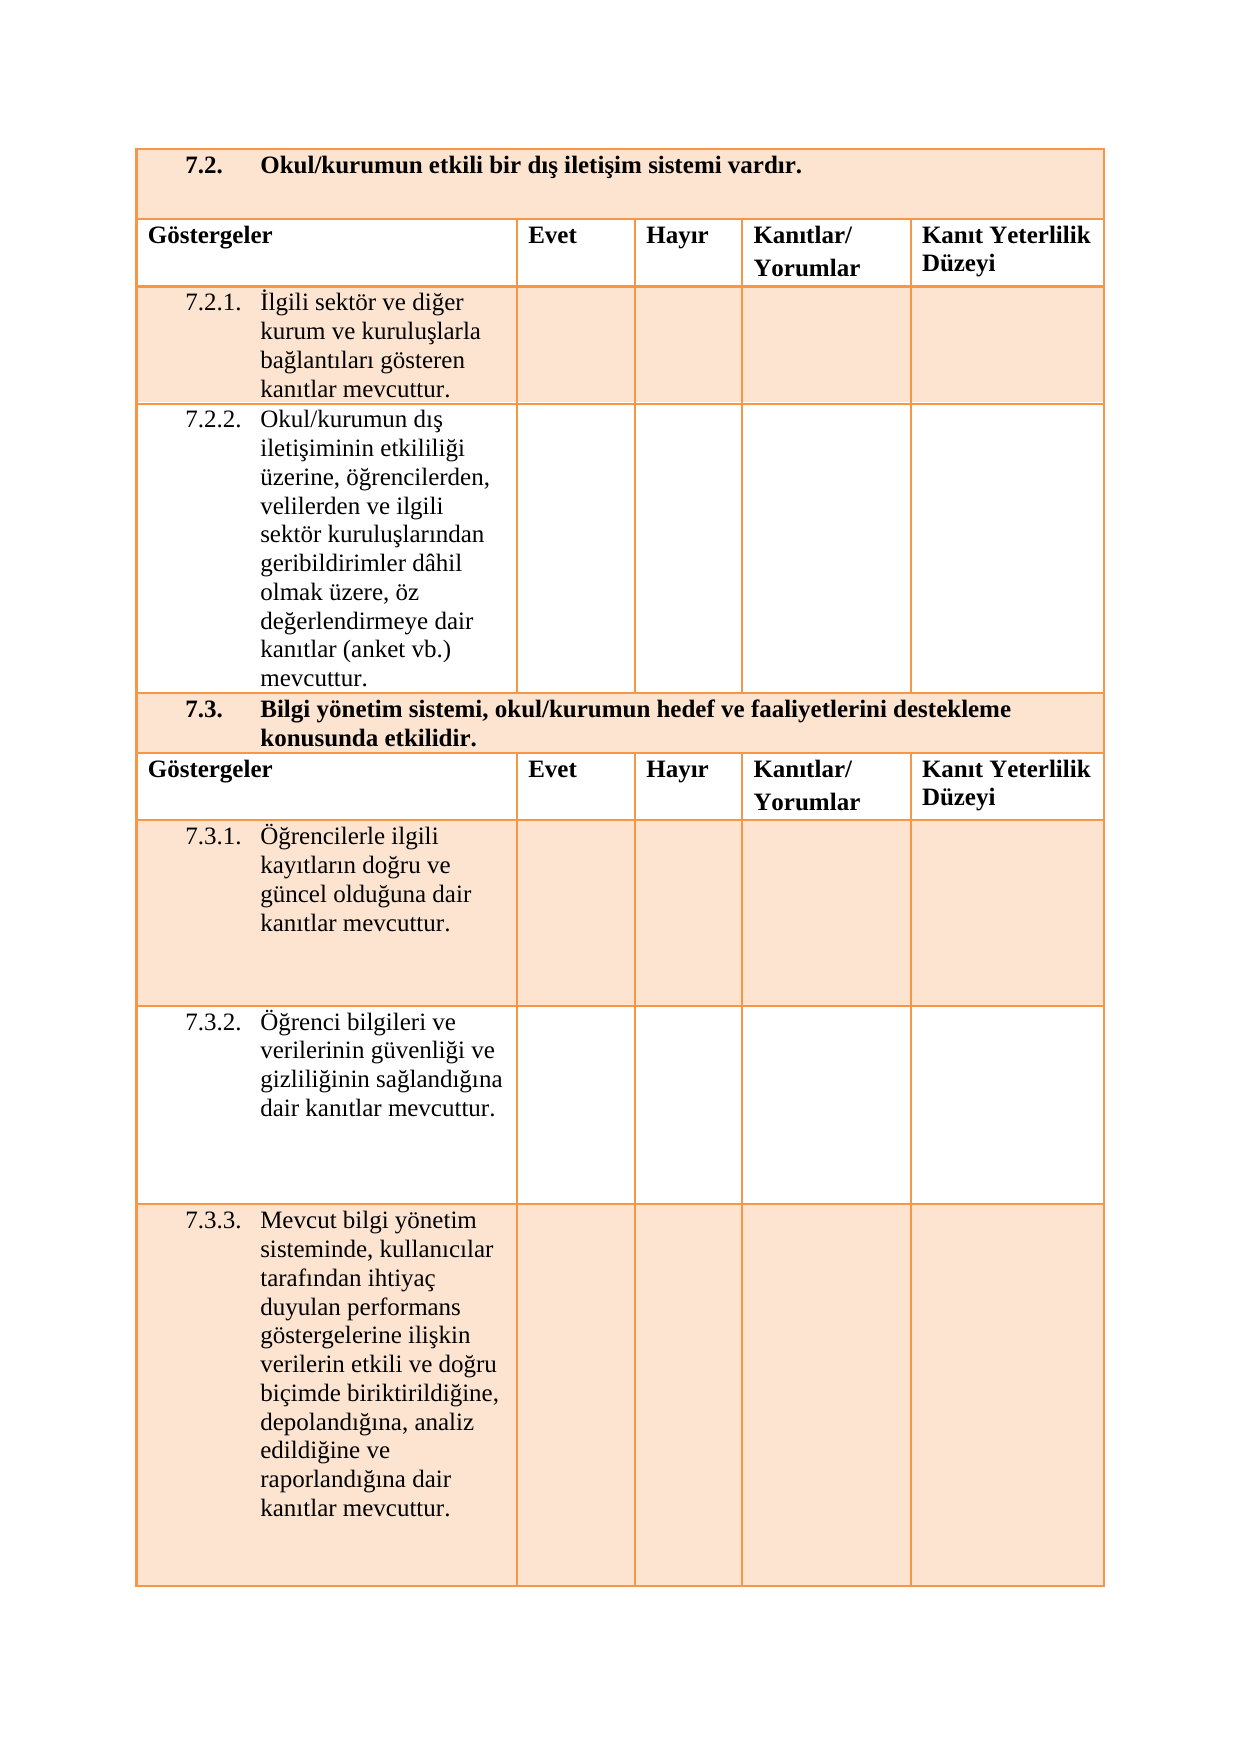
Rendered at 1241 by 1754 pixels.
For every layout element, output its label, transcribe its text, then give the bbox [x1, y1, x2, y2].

table_cell [912, 1205, 1103, 1585]
table_cell [636, 1205, 741, 1585]
table_cell [912, 821, 1103, 1005]
table_cell [518, 821, 634, 1005]
table_cell [518, 1205, 634, 1585]
table_cell [636, 288, 741, 402]
table_cell [743, 405, 910, 692]
table_cell [636, 405, 741, 692]
table_cell [518, 1007, 634, 1203]
table_cell [518, 288, 634, 402]
table_cell [518, 405, 634, 692]
table_cell Kanıt Yeterlilik Düzeyi [912, 754, 1103, 819]
table_cell Göstergeler [138, 220, 516, 285]
table_cell Hayır [636, 754, 741, 819]
table_cell İlgili sektör ve diğer kurum ve kuruluşlarla bağlantıları gösteren kanıtlar mevcuttur. [138, 288, 516, 402]
table_cell Öğrenci bilgileri ve verilerinin güvenliği ve gizliliğinin sağlandığına dair kanıtlar mevcuttur. [138, 1007, 516, 1203]
table_cell [743, 1007, 910, 1203]
table_cell Öğrencilerle ilgili kayıtların doğru ve güncel olduğuna dair kanıtlar mevcuttur. [138, 821, 516, 1005]
table_cell Kanıtlar/ Yorumlar [743, 220, 910, 285]
table_cell Evet [518, 754, 634, 819]
table_cell [743, 1205, 910, 1585]
table_cell Mevcut bilgi yönetim sisteminde, kullanıcılar tarafından ihtiyaç duyulan performans göstergelerine ilişkin verilerin etkili ve doğru biçimde biriktirildiğine, depolandığına, analiz edildiğine ve raporlandığına dair kanıtlar mevcuttur. [138, 1205, 516, 1585]
table_cell [636, 1007, 741, 1203]
table_cell Okul/kurumun dış iletişiminin etkililiği üzerine, öğrencilerden, velilerden ve ilgili sektör kuruluşlarından geribildirimler dâhil olmak üzere, öz değerlendirmeye dair kanıtlar (anket vb.) mevcuttur. [138, 405, 516, 692]
table_cell [743, 288, 910, 402]
table_cell Göstergeler [138, 754, 516, 819]
table_cell Evet [518, 220, 634, 285]
table_cell Kanıtlar/ Yorumlar [743, 754, 910, 819]
table_cell [912, 405, 1103, 692]
table_cell [743, 821, 910, 1005]
table_cell Hayır [636, 220, 741, 285]
table_cell [912, 1007, 1103, 1203]
table_cell [636, 821, 741, 1005]
table_cell Okul/kurumun etkili bir dış iletişim sistemi vardır. [138, 150, 1103, 218]
table_cell Bilgi yönetim sistemi, okul/kurumun hedef ve faaliyetlerini destekleme konusunda etkilidir. [138, 694, 1103, 752]
table_cell [912, 288, 1103, 402]
table_cell Kanıt Yeterlilik Düzeyi [912, 220, 1103, 285]
